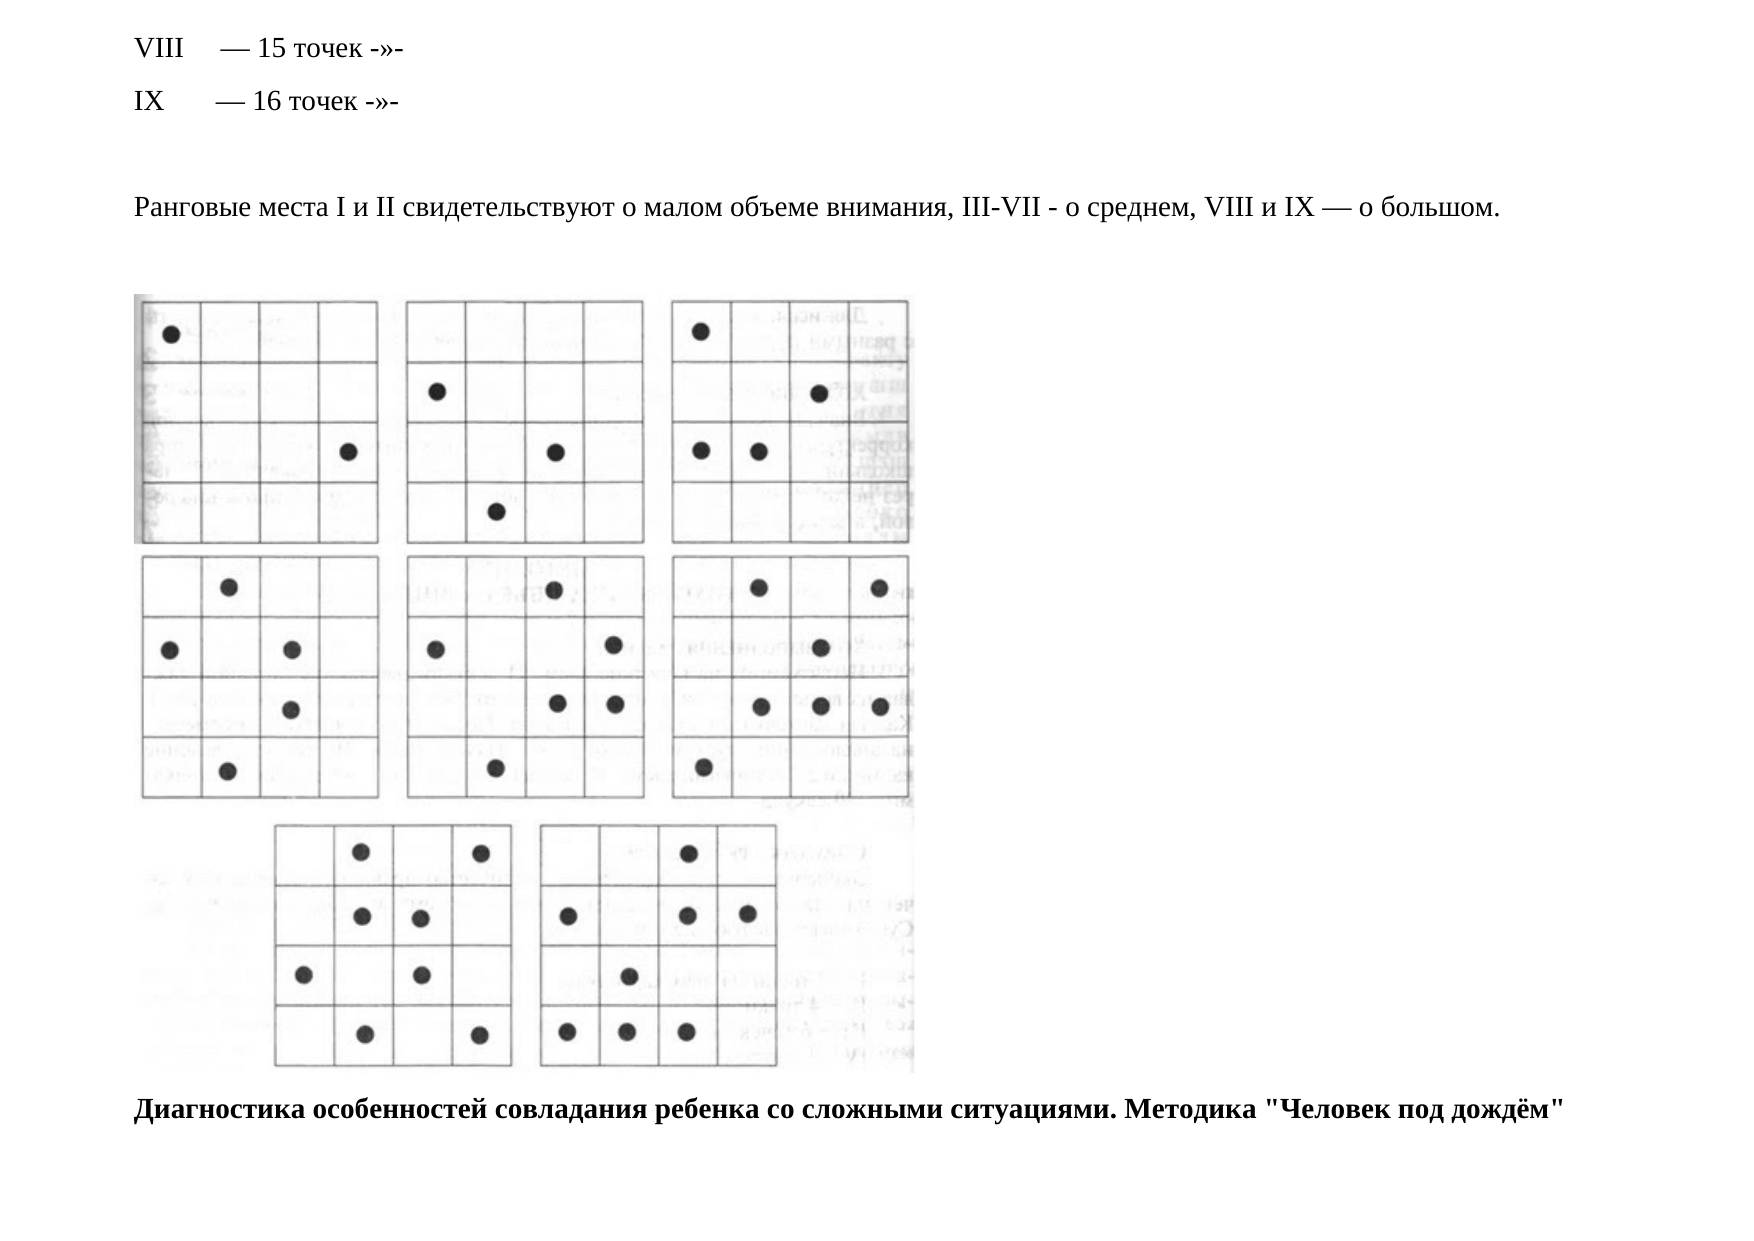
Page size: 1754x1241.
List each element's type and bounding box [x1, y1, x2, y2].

table_header [118, 15, 1657, 1159]
picture [133, 294, 915, 1073]
